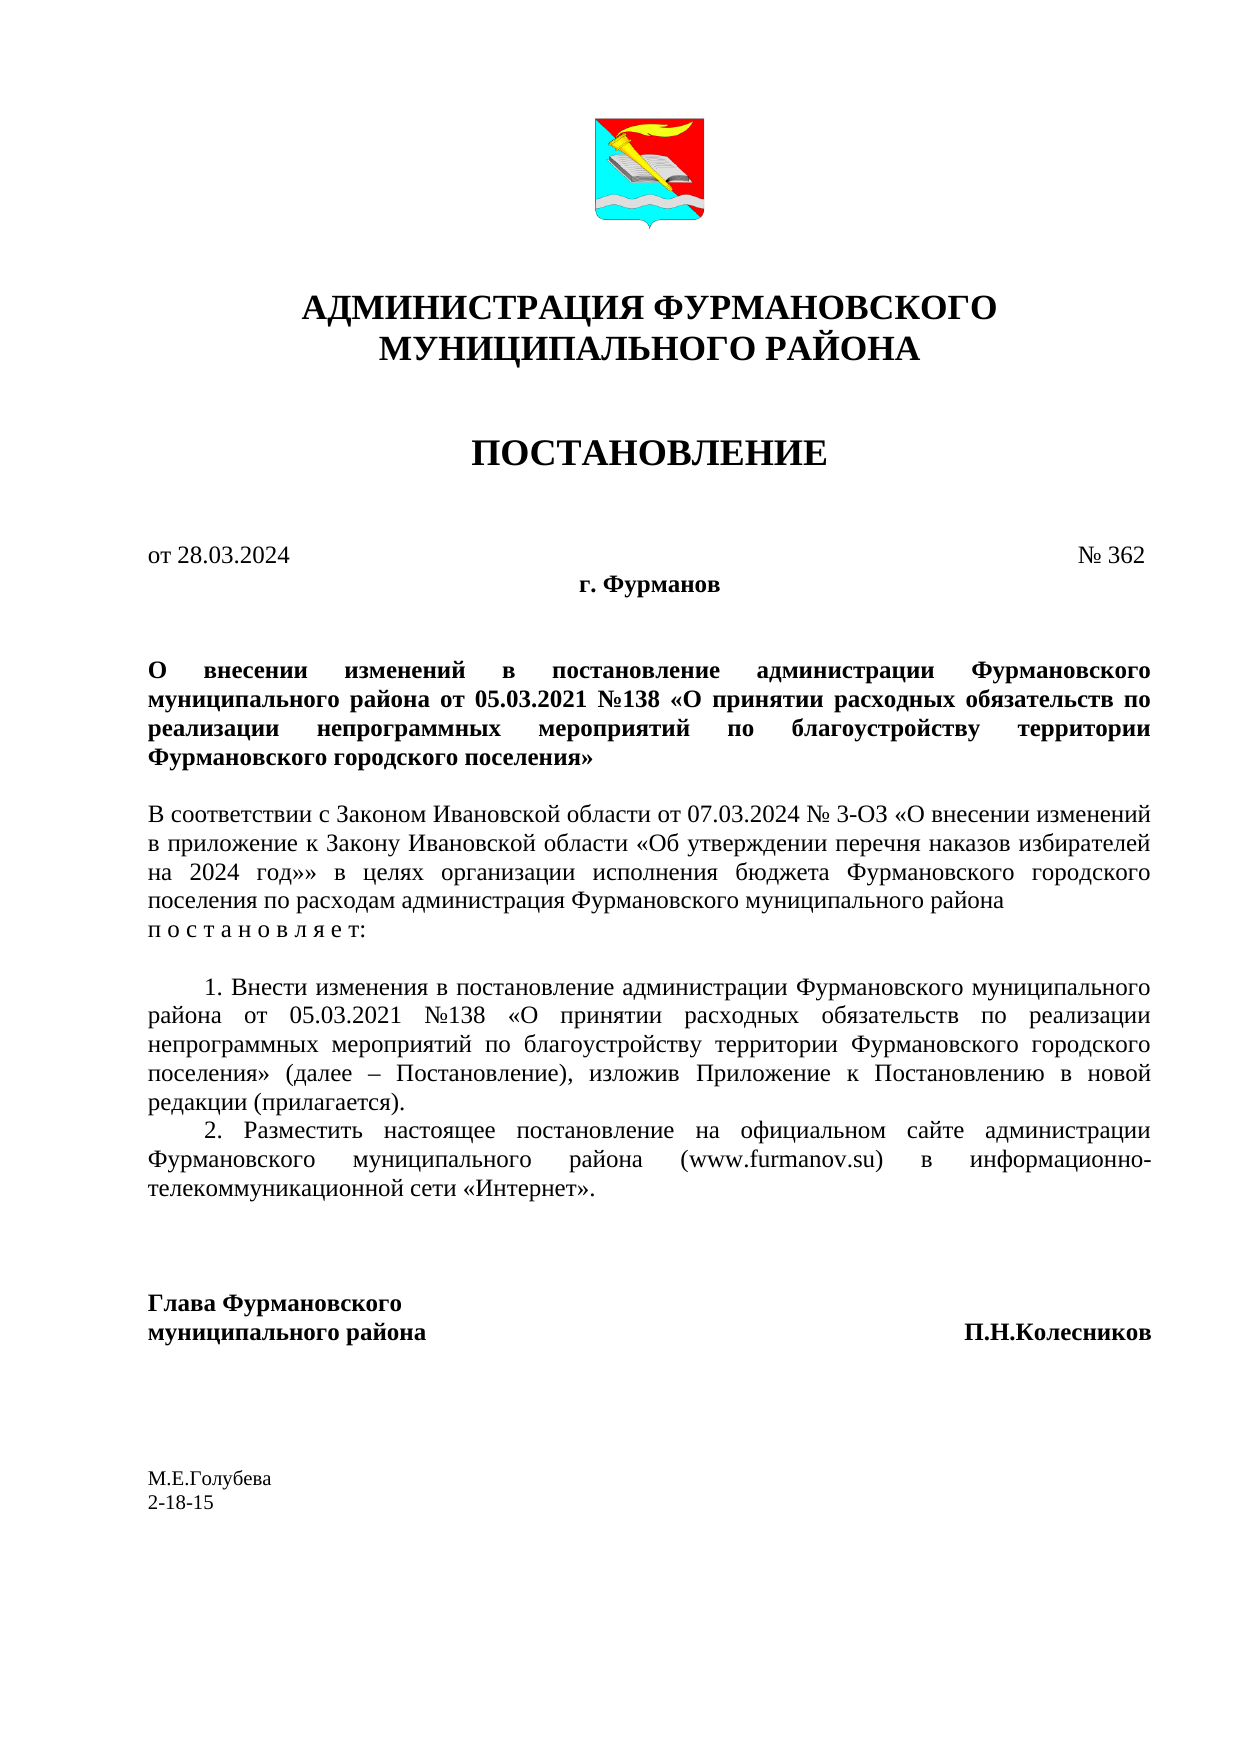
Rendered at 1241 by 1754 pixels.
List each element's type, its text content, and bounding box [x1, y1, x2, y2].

text М.Е.Голубева [148, 1466, 1152, 1490]
text от 28.03.2024 № 362 [148, 541, 1152, 569]
table_header Глава Фурмановского муниципального района [136, 1288, 742, 1346]
text п о с т а н о в л я е т: [148, 914, 1152, 943]
text В соответствии с Законом Ивановской области от 07.03.2024 № 3-ОЗ «О внесении изменений в приложение к Закону Ивановской области «Об утверждении перечня наказов избирателей на 2024 год»» в целях организации исполнения бюджета Фурмановского городского поселения по расходам администрация Фурмановского муниципального района [148, 799, 1152, 914]
text 2. Разместить настоящее постановление на официальном сайте администрации Фурмановского муниципального района (www.furmanov.su) в информационно-телекоммуникационной сети «Интернет». [148, 1116, 1152, 1202]
text г. Фурманов [148, 569, 1152, 598]
text 1. Внести изменения в постановление администрации Фурмановского муниципального района от 05.03.2021 №138 «О принятии расходных обязательств по реализации непрограммных мероприятий по благоустройству территории Фурмановского городского поселения» (далее – Постановление), изложив Приложение к Постановлению в новой редакции (прилагается). [148, 972, 1152, 1116]
text ПОСТАНОВЛЕНИЕ [148, 430, 1152, 473]
text АДМИНИСТРАЦИЯ ФУРМАНОВСКОГО МУНИЦИПАЛЬНОГО РАЙОНА [148, 286, 1152, 368]
table_header П.Н.Колесников [742, 1288, 1163, 1346]
picture [595, 118, 705, 229]
text 2-18-15 [148, 1490, 1152, 1514]
text О внесении изменений в постановление администрации Фурмановского муниципального района от 05.03.2021 №138 «О принятии расходных обязательств по реализации непрограммных мероприятий по благоустройству территории Фурмановского городского поселения» [148, 656, 1152, 771]
